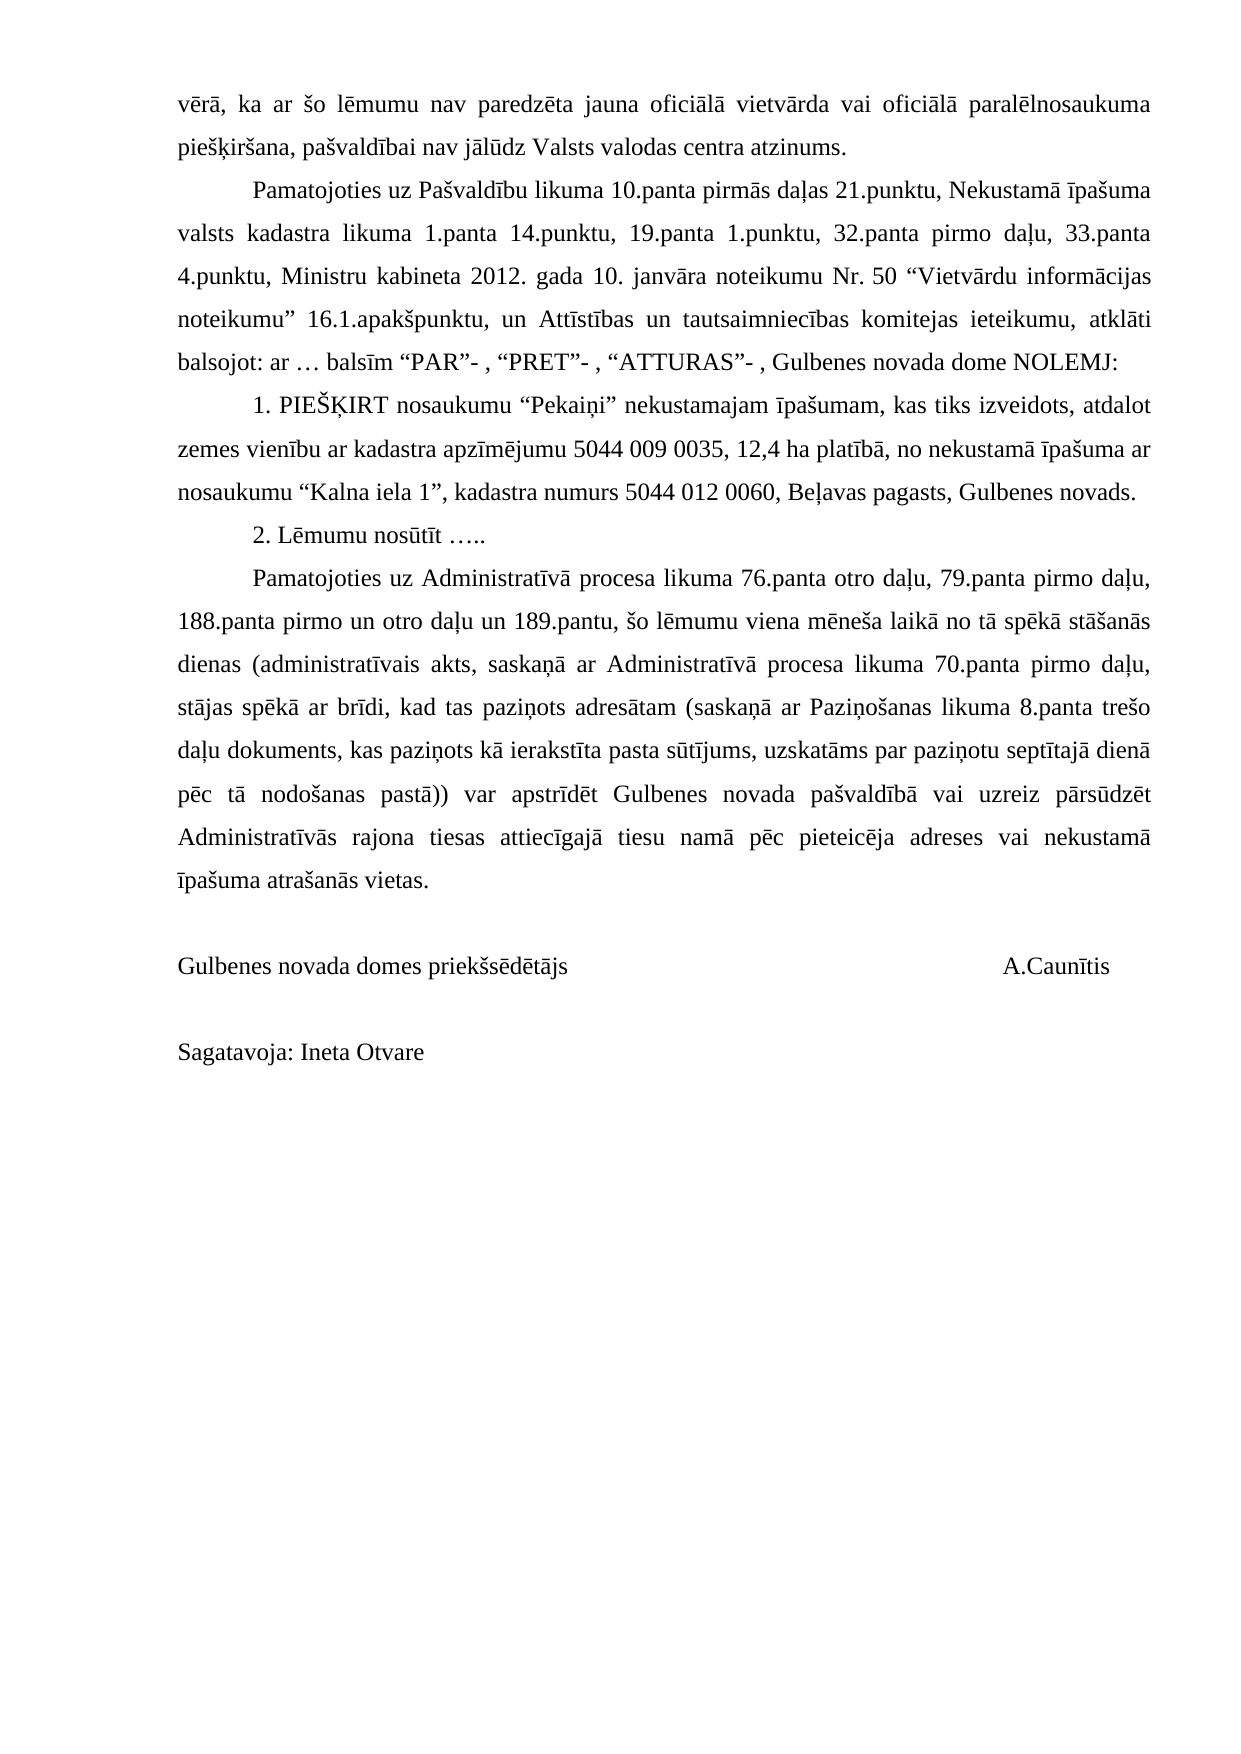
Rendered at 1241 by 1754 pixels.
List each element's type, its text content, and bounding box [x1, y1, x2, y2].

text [177, 89, 1152, 161]
text Pamatojoties uz Pašvaldību likuma 10.panta pirmās daļas 21.punktu, Nekustamā īpašuma valsts kadastra likuma 1.panta 14.punktu, 19.panta 1.punktu, 32.panta pirmo daļu, 33.panta 4.punktu, Ministru kabineta 2012. gada 10. janvāra noteikumu Nr. 50 “Vietvārdu informācijas noteikumu” 16.1.apakšpunktu, un Attīstības un tautsaimniecības komitejas ieteikumu, atklāti balsojot: ar … balsīm “PAR”- , “PRET”- , “ATTURAS”- , Gulbenes novada dome NOLEMJ: [177, 175, 1152, 376]
text Gulbenes novada domes priekšsēdētājs A.Caunītis [177, 951, 1152, 980]
text 1. PIEŠĶIRT nosaukumu “Pekaiņi” nekustamajam īpašumam, kas tiks izveidots, atdalot zemes vienību ar kadastra apzīmējumu 5044 009 0035, 12,4 ha platībā, no nekustamā īpašuma ar nosaukumu “Kalna iela 1”, kadastra numurs 5044 012 0060, Beļavas pagasts, Gulbenes novads. [177, 391, 1152, 506]
text Sagatavoja: Ineta Otvare [177, 1037, 1152, 1066]
text 2. Lēmumu nosūtīt ….. [177, 520, 1152, 549]
text Pamatojoties uz Administratīvā procesa likuma 76.panta otro daļu, 79.panta pirmo daļu, 188.panta pirmo un otro daļu un 189.pantu, šo lēmumu viena mēneša laikā no tā spēkā stāšanās dienas (administratīvais akts, saskaņā ar Administratīvā procesa likuma 70.panta pirmo daļu, stājas spēkā ar brīdi, kad tas paziņots adresātam (saskaņā ar Paziņošanas likuma 8.panta trešo daļu dokuments, kas paziņots kā ierakstīta pasta sūtījums, uzskatāms par paziņotu septītajā dienā pēc tā nodošanas pastā)) var apstrīdēt Gulbenes novada pašvaldībā vai uzreiz pārsūdzēt Administratīvās rajona tiesas attiecīgajā tiesu namā pēc pieteicēja adreses vai nekustamā īpašuma atrašanās vietas. [177, 563, 1152, 894]
